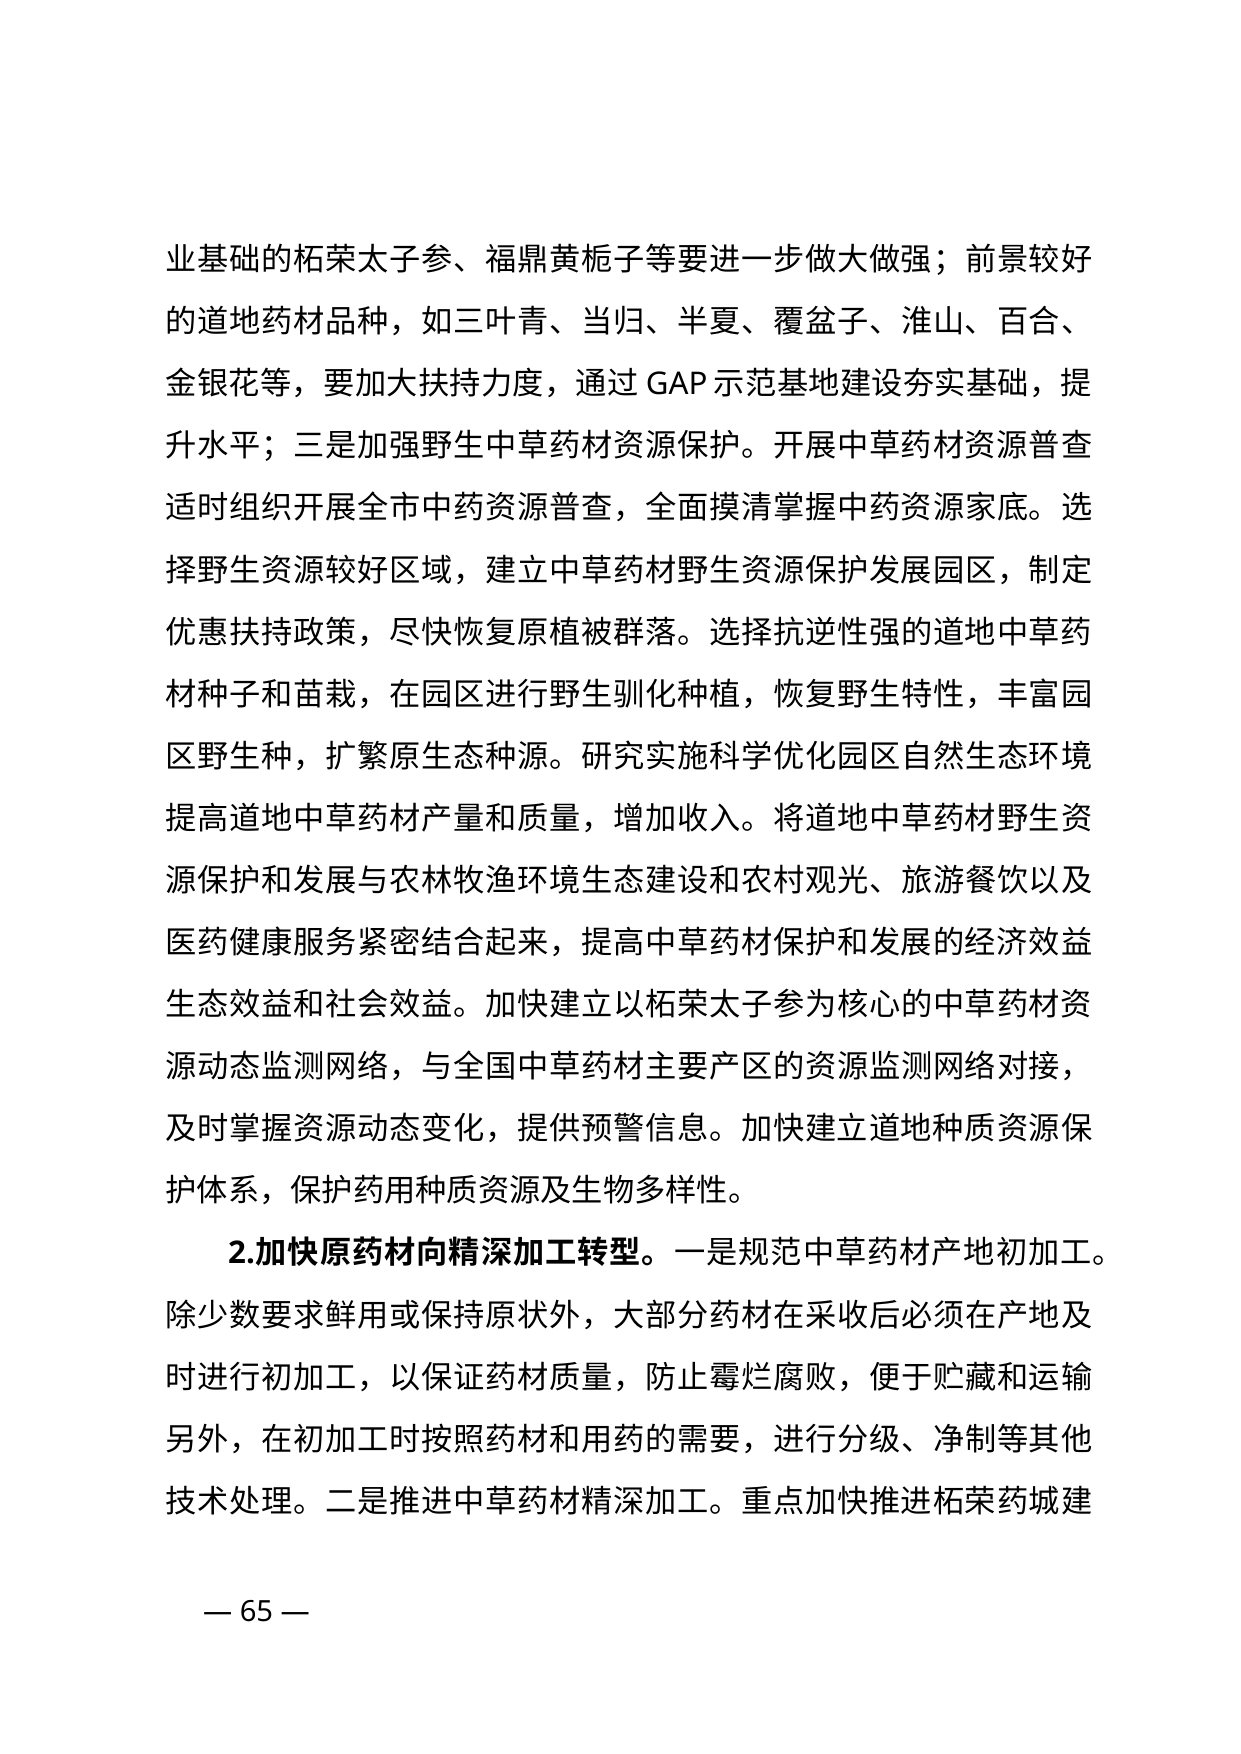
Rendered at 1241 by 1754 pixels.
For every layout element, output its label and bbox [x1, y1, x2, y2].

text [165, 1214, 1093, 1525]
text [165, 221, 1093, 1214]
